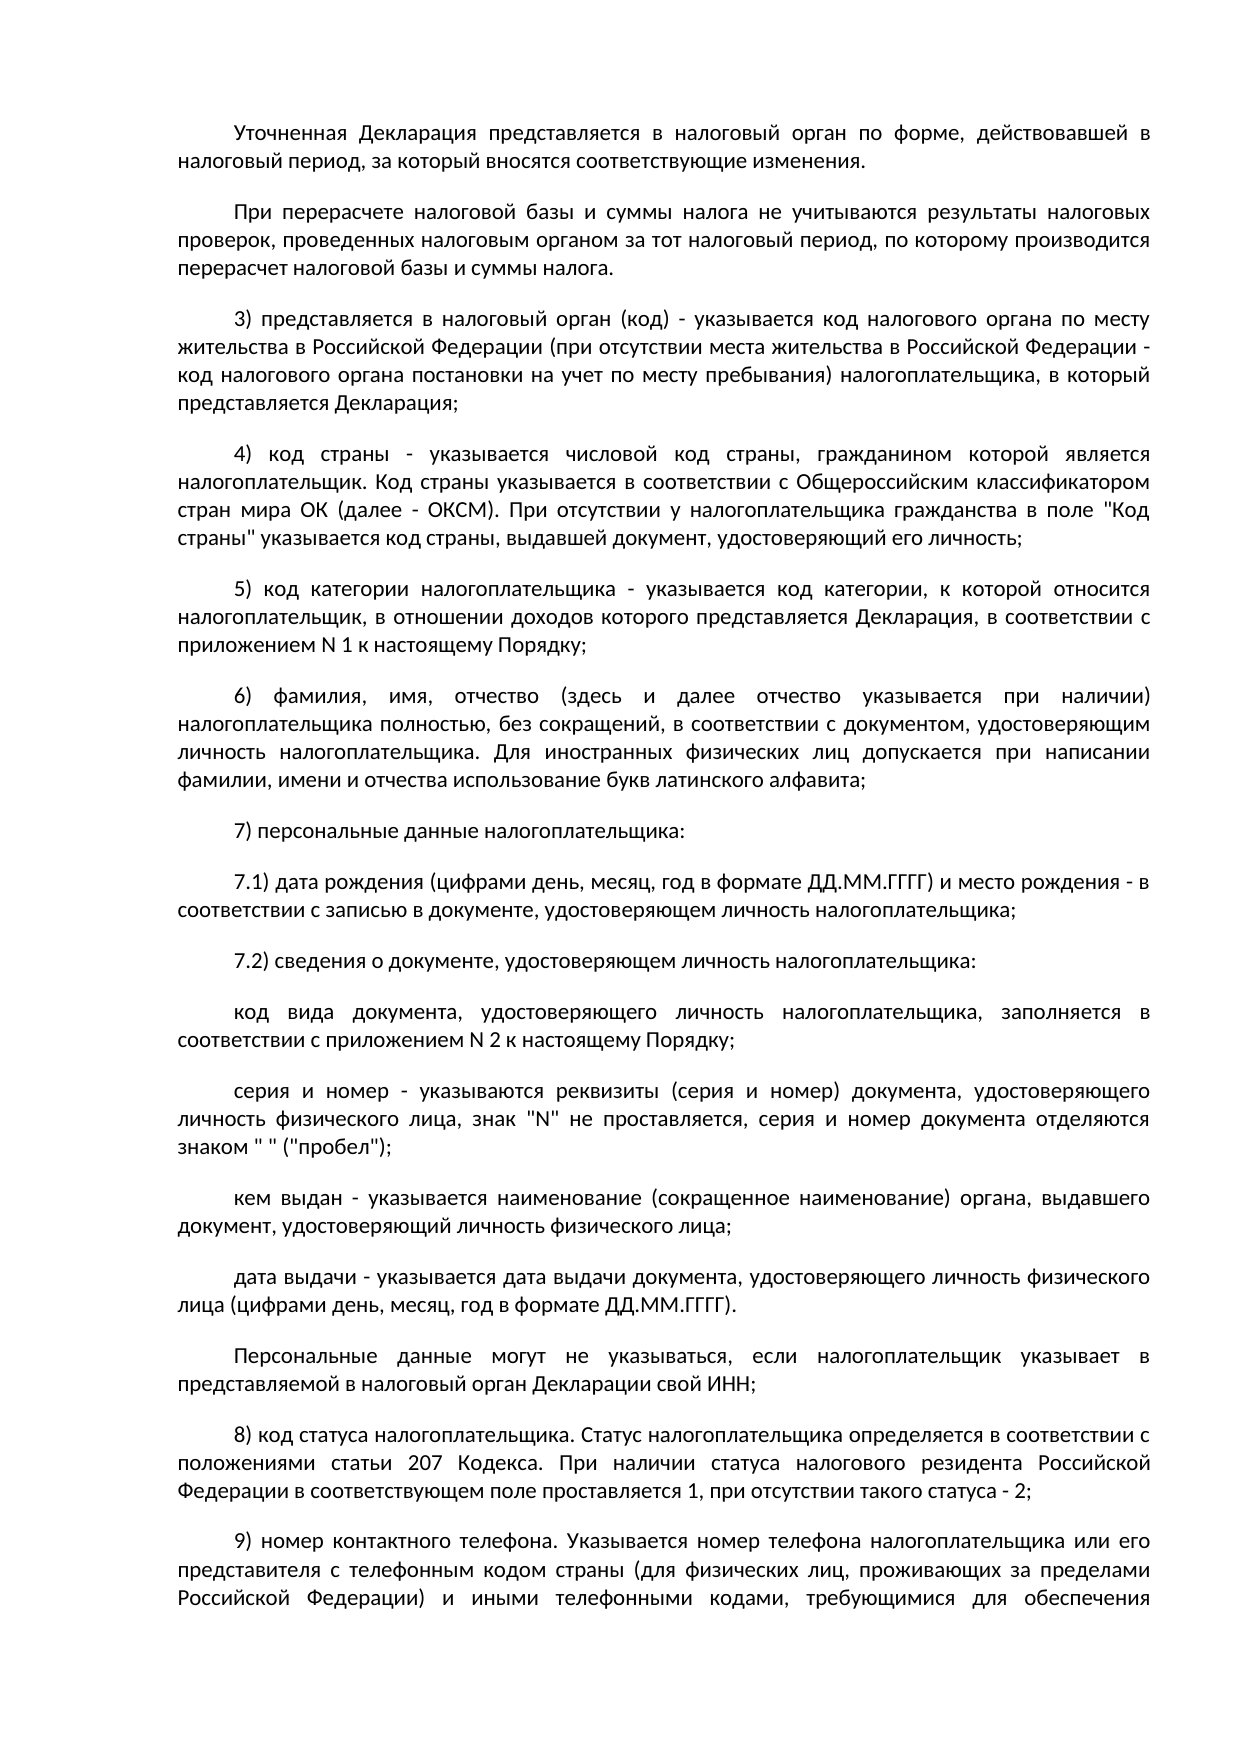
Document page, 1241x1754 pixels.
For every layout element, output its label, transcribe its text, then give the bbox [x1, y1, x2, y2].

text серия и номер - указываются реквизиты (серия и номер) документа, удостоверяющего личность физического лица, знак "N" не проставляется, серия и номер документа отделяются знаком " " ("пробел"); [177, 1076, 1152, 1160]
text 7) персональные данные налогоплательщика: [177, 816, 1152, 844]
text дата выдачи - указывается дата выдачи документа, удостоверяющего личность физического лица (цифрами день, месяц, год в формате ДД.ММ.ГГГГ). [177, 1262, 1152, 1318]
text Персональные данные могут не указываться, если налогоплательщик указывает в представляемой в налоговый орган Декларации свой ИНН; [177, 1341, 1152, 1397]
text Уточненная Декларация представляется в налоговый орган по форме, действовавшей в налоговый период, за который вносятся соответствующие изменения. [177, 118, 1152, 174]
text При перерасчете налоговой базы и суммы налога не учитываются результаты налоговых проверок, проведенных налоговым органом за тот налоговый период, по которому производится перерасчет налоговой базы и суммы налога. [177, 197, 1152, 281]
text 7.1) дата рождения (цифрами день, месяц, год в формате ДД.ММ.ГГГГ) и место рождения - в соответствии с записью в документе, удостоверяющем личность налогоплательщика; [177, 867, 1152, 923]
text 8) код статуса налогоплательщика. Статус налогоплательщика определяется в соответствии с положениями статьи 207 Кодекса. При наличии статуса налогового резидента Российской Федерации в соответствующем поле проставляется 1, при отсутствии такого статуса - 2; [177, 1420, 1152, 1504]
text 4) код страны - указывается числовой код страны, гражданином которой является налогоплательщик. Код страны указывается в соответствии с Общероссийским классификатором стран мира ОК (далее - ОКСМ). При отсутствии у налогоплательщика гражданства в поле "Код страны" указывается код страны, выдавшей документ, удостоверяющий его личность; [177, 439, 1152, 551]
text 5) код категории налогоплательщика - указывается код категории, к которой относится налогоплательщик, в отношении доходов которого представляется Декларация, в соответствии с приложением N 1 к настоящему Порядку; [177, 574, 1152, 658]
text 6) фамилия, имя, отчество (здесь и далее отчество указывается при наличии) налогоплательщика полностью, без сокращений, в соответствии с документом, удостоверяющим личность налогоплательщика. Для иностранных физических лиц допускается при написании фамилии, имени и отчества использование букв латинского алфавита; [177, 681, 1152, 793]
text код вида документа, удостоверяющего личность налогоплательщика, заполняется в соответствии с приложением N 2 к настоящему Порядку; [177, 997, 1152, 1053]
text кем выдан - указывается наименование (сокращенное наименование) органа, выдавшего документ, удостоверяющий личность физического лица; [177, 1183, 1152, 1239]
text 7.2) сведения о документе, удостоверяющем личность налогоплательщика: [177, 946, 1152, 974]
text 3) представляется в налоговый орган (код) - указывается код налогового органа по месту жительства в Российской Федерации (при отсутствии места жительства в Российской Федерации - код налогового органа постановки на учет по месту пребывания) налогоплательщика, в который представляется Декларация; [177, 304, 1152, 416]
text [177, 1527, 1152, 1611]
